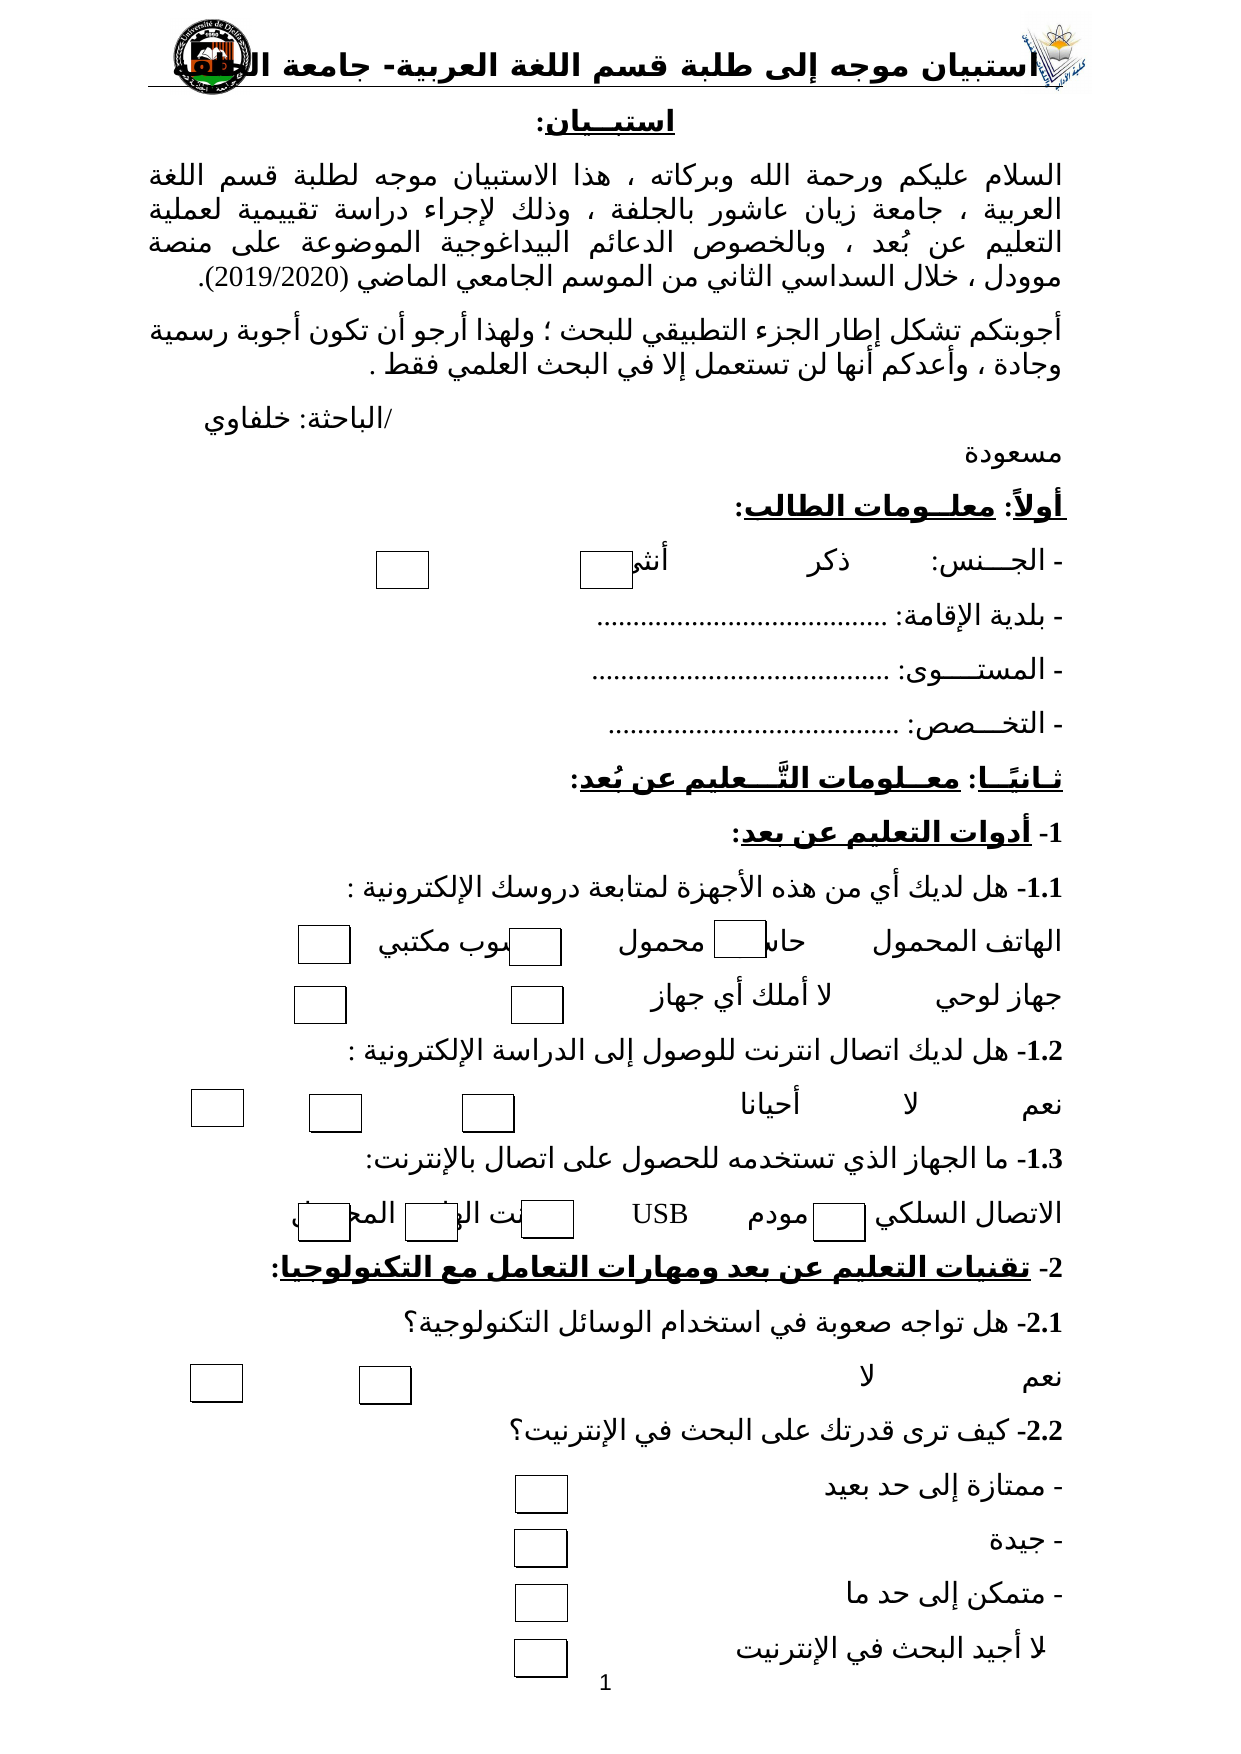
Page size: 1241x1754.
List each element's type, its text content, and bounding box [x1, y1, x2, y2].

text - الجـــنس: ذكر أنثى [148, 543, 1063, 577]
text - جيدة [148, 1522, 1063, 1556]
text /الباحثة: خلفاوي مسعودة [148, 401, 1063, 468]
text - المستــــوى: ......................................... [148, 652, 1063, 686]
text 1.3- ما الجهاز الذي تستخدمه للحصول على اتصال بالإنترنت: [148, 1142, 1063, 1175]
picture [1020, 11, 1093, 94]
text - لا أجيد البحث في الإنترنيت [148, 1631, 1063, 1664]
text 1.1- هل لديك أي من هذه الأجهزة لمتابعة دروسك الإلكترونية : [148, 870, 1063, 903]
text أجوبتكم تشكل إطار الجزء التطبيقي للبحث ؛ ولهذا أرجو أن تكون أجوبة رسمية وجادة ، وأعدكم أنها لن تستعمل إلا في البحث العلمي فقط . [148, 313, 1063, 380]
text الاتصال السلكي مودم USB انترنت الهاتف المحمول [148, 1196, 1063, 1229]
text السلام عليكم ورحمة الله وبركاته ، هذا الاستبيان موجه لطلبة قسم اللغة العربية ، جامعة زيان عاشور بالجلفة ، وذلك لإجراء دراسة تقييمية لعملية التعليم عن بُعد ، وبالخصوص الدعائم البيداغوجية الموضوعة على منصة موودل ، خلال السداسي الثاني من الموسم الجامعي الماضي (2019/2020). [148, 158, 1063, 292]
text نعم لا [148, 1359, 1063, 1393]
text ثـانيًــا: معــلومات التَّـــعليم عن بُعد: [148, 761, 1063, 794]
text 1.2- هل لديك اتصال انترنت للوصول إلى الدراسة الإلكترونية : [148, 1033, 1063, 1066]
text - التخـــصص: ........................................ [148, 707, 1063, 740]
text أولاً: معلــومات الطالب: [148, 489, 1063, 523]
text - بلدية الإقامة: ........................................ [148, 598, 1063, 631]
text 1- أدوات التعليم عن بعد: [148, 815, 1063, 849]
text الهاتف المحمول حاسوب محمول حاسوب مكتبي [767, 924, 1063, 958]
text 2- تقنيات التعليم عن بعد ومهارات التعامل مع التكنولوجيا: [148, 1250, 1063, 1284]
picture [170, 87, 252, 95]
text - ممتازة إلى حد بعيد [148, 1468, 1063, 1501]
text - متمكن إلى حد ما [148, 1577, 1063, 1610]
text نعم لا أحيانا [148, 1087, 1063, 1121]
picture [170, 18, 252, 86]
text 2.1- هل تواجه صعوبة في استخدام الوسائل التكنولوجية؟ [148, 1305, 1063, 1338]
text جهاز لوحي لا أملك أي جهاز [148, 978, 1063, 1012]
text استبــيان: [148, 104, 1063, 137]
text 2.2- كيف ترى قدرتك على البحث في الإنترنيت؟ [148, 1413, 1063, 1447]
text الهاتف المحمول حاسوب محمول حاسوب مكتبي [148, 924, 714, 958]
